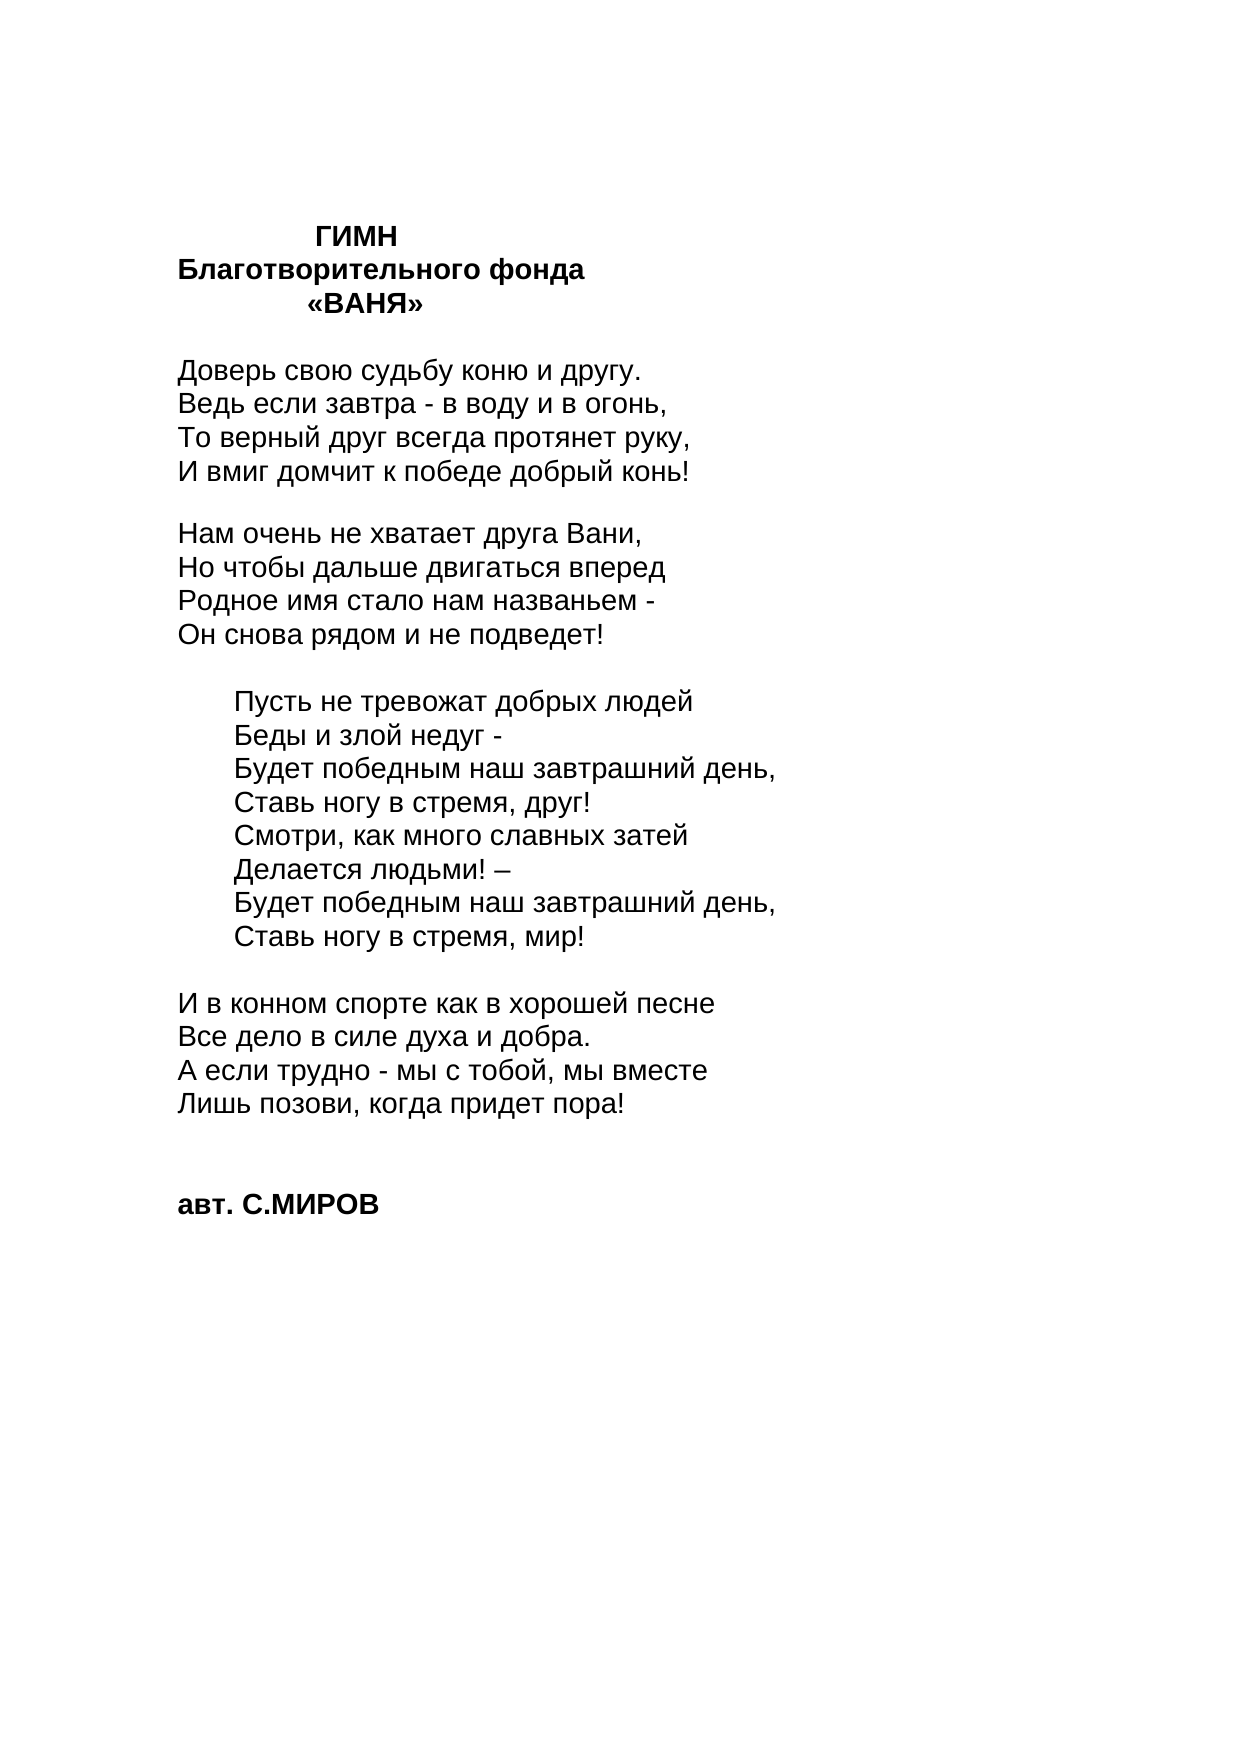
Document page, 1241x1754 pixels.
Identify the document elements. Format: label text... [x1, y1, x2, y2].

text Ставь ногу в стремя, мир! [177, 919, 1152, 952]
text Делается людьми! – [177, 852, 1152, 885]
text авт. С.МИРОВ [177, 1187, 1152, 1221]
text То верный друг всегда протянет руку, [177, 420, 1152, 453]
text ГИМН [177, 219, 1152, 252]
text Ведь если завтра - в воду и в огонь, [177, 386, 1152, 420]
text Нам очень не хватает друга Вани, [177, 516, 1152, 550]
text Но чтобы дальше двигаться вперед [177, 550, 1152, 583]
text Родное имя стало нам названьем - [177, 583, 1152, 617]
text «ВАНЯ» [177, 286, 1152, 319]
text Пусть не тревожат добрых людей [177, 684, 1152, 717]
text Будет победным наш завтрашний день, [177, 751, 1152, 784]
text Беды и злой недуг - [177, 717, 1152, 751]
text Смотри, как много славных затей [177, 818, 1152, 852]
text Будет победным наш завтрашний день, [177, 885, 1152, 919]
text Благотворительного фонда [177, 252, 1152, 286]
text И вмиг домчит к победе добрый конь! [177, 453, 1152, 487]
text Лишь позови, когда придет пора! [177, 1086, 1152, 1120]
text Все дело в силе духа и добра. [177, 1019, 1152, 1053]
text А если трудно - мы с тобой, мы вместе [177, 1053, 1152, 1086]
text Ставь ногу в стремя, друг! [177, 784, 1152, 818]
text Он снова рядом и не подведет! [177, 617, 1152, 650]
text И в конном спорте как в хорошей песне [177, 986, 1152, 1019]
text Доверь свою судьбу коню и другу. [177, 353, 1152, 386]
